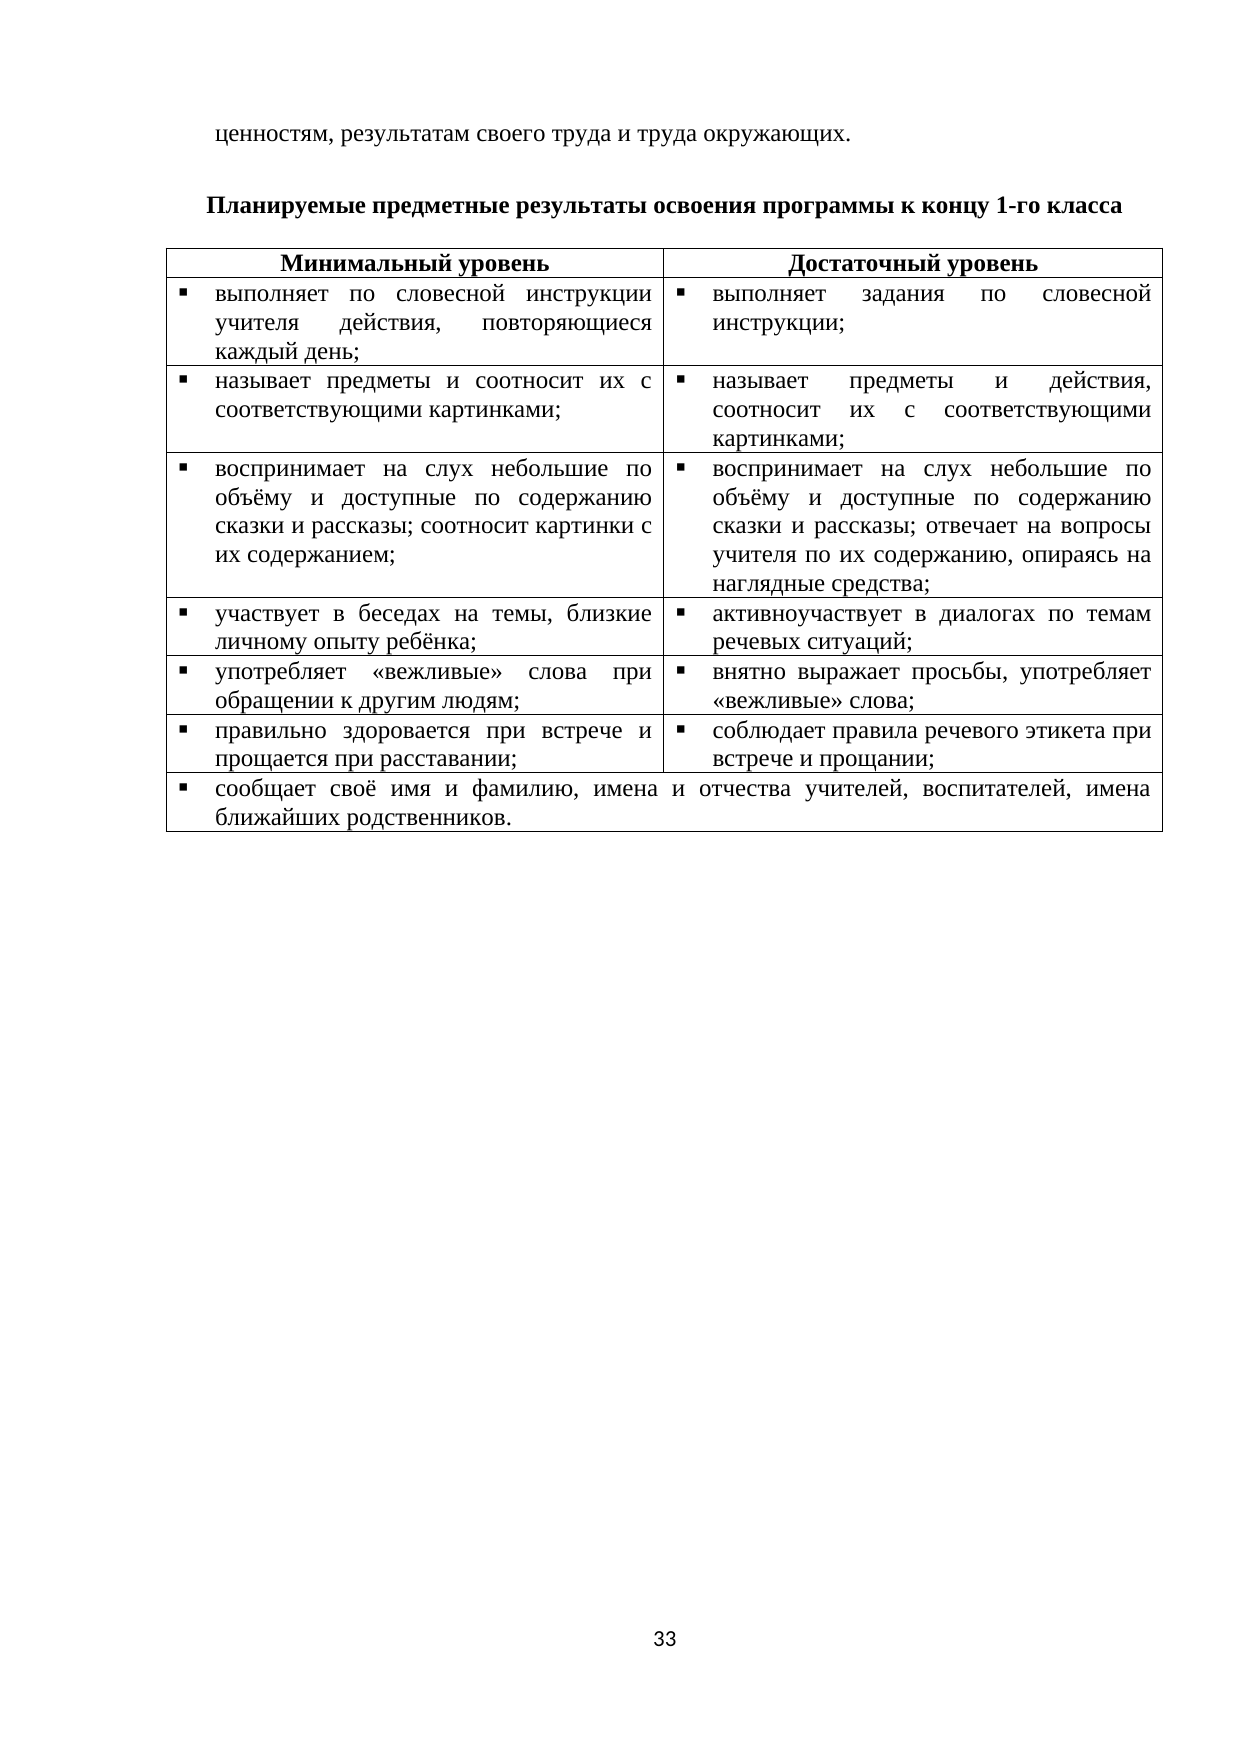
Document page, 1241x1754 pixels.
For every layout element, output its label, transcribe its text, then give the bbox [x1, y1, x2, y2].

table_cell активноучаствует в диалогах по темам речевых ситуаций; [664, 598, 1162, 655]
text Планируемые предметные результаты освоения программы к концу 1-го класса [177, 190, 1152, 219]
table_cell называет предметы и действия, соотносит их с соответствующими картинками; [664, 366, 1162, 452]
table_header Минимальный уровень [167, 249, 663, 277]
table_cell употребляет «вежливые» слова при обращении к другим людям; [167, 656, 663, 714]
table_cell соблюдает правила речевого этикета при встрече и прощании; [664, 715, 1162, 772]
table_cell участвует в беседах на темы, близкие личному опыту ребёнка; [167, 598, 663, 655]
table_cell называет предметы и соотносит их с соответствующими картинками; [167, 366, 663, 452]
table_header Достаточный уровень [664, 249, 1162, 277]
table_cell правильно здоровается при встрече и прощается при расставании; [167, 715, 663, 772]
table_cell сообщает своё имя и фамилию, имена и отчества учителей, воспитателей, имена ближайших родственников. [167, 773, 1162, 831]
table_cell внятно выражает просьбы, употребляет «вежливые» слова; [664, 656, 1162, 714]
table_cell выполняет по словесной инструкции учителя действия, повторяющиеся каждый день; [167, 278, 663, 364]
table_cell воспринимает на слух небольшие по объёму и доступные по содержанию сказки и рассказы; отвечает на вопросы учителя по их содержанию, опираясь на наглядные средства; [664, 453, 1162, 597]
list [177, 118, 1152, 147]
table_cell воспринимает на слух небольшие по объёму и доступные по содержанию сказки и рассказы; соотносит картинки с их содержанием; [167, 453, 663, 597]
table_cell выполняет задания по словесной инструкции; [664, 278, 1162, 364]
